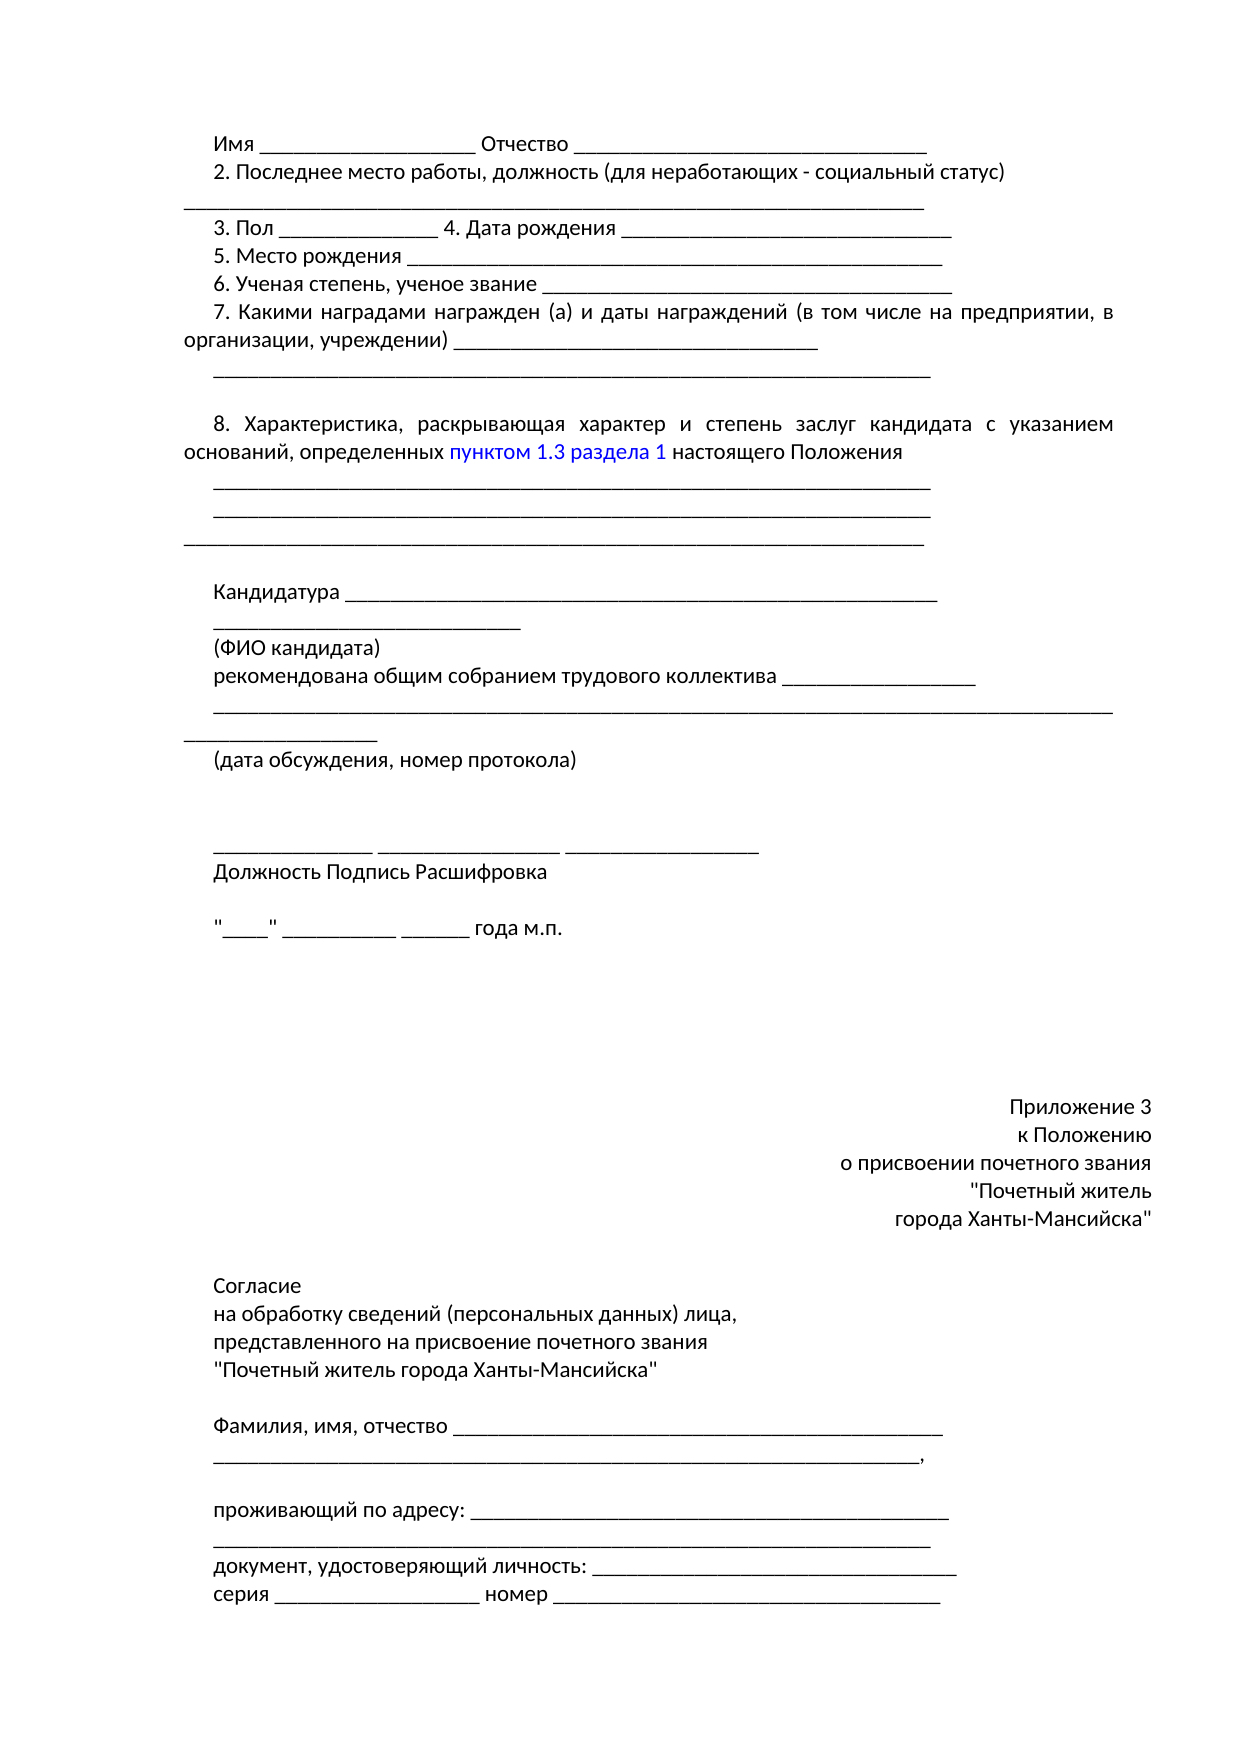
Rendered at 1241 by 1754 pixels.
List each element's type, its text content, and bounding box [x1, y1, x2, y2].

text города Ханты-Мансийска" [177, 1204, 1152, 1232]
text Приложение 3 [177, 1092, 1152, 1120]
text к Положению [177, 1120, 1152, 1148]
text о присвоении почетного звания [177, 1148, 1152, 1176]
text "Почетный житель [177, 1176, 1152, 1204]
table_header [177, 1260, 1122, 1618]
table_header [177, 118, 1122, 952]
